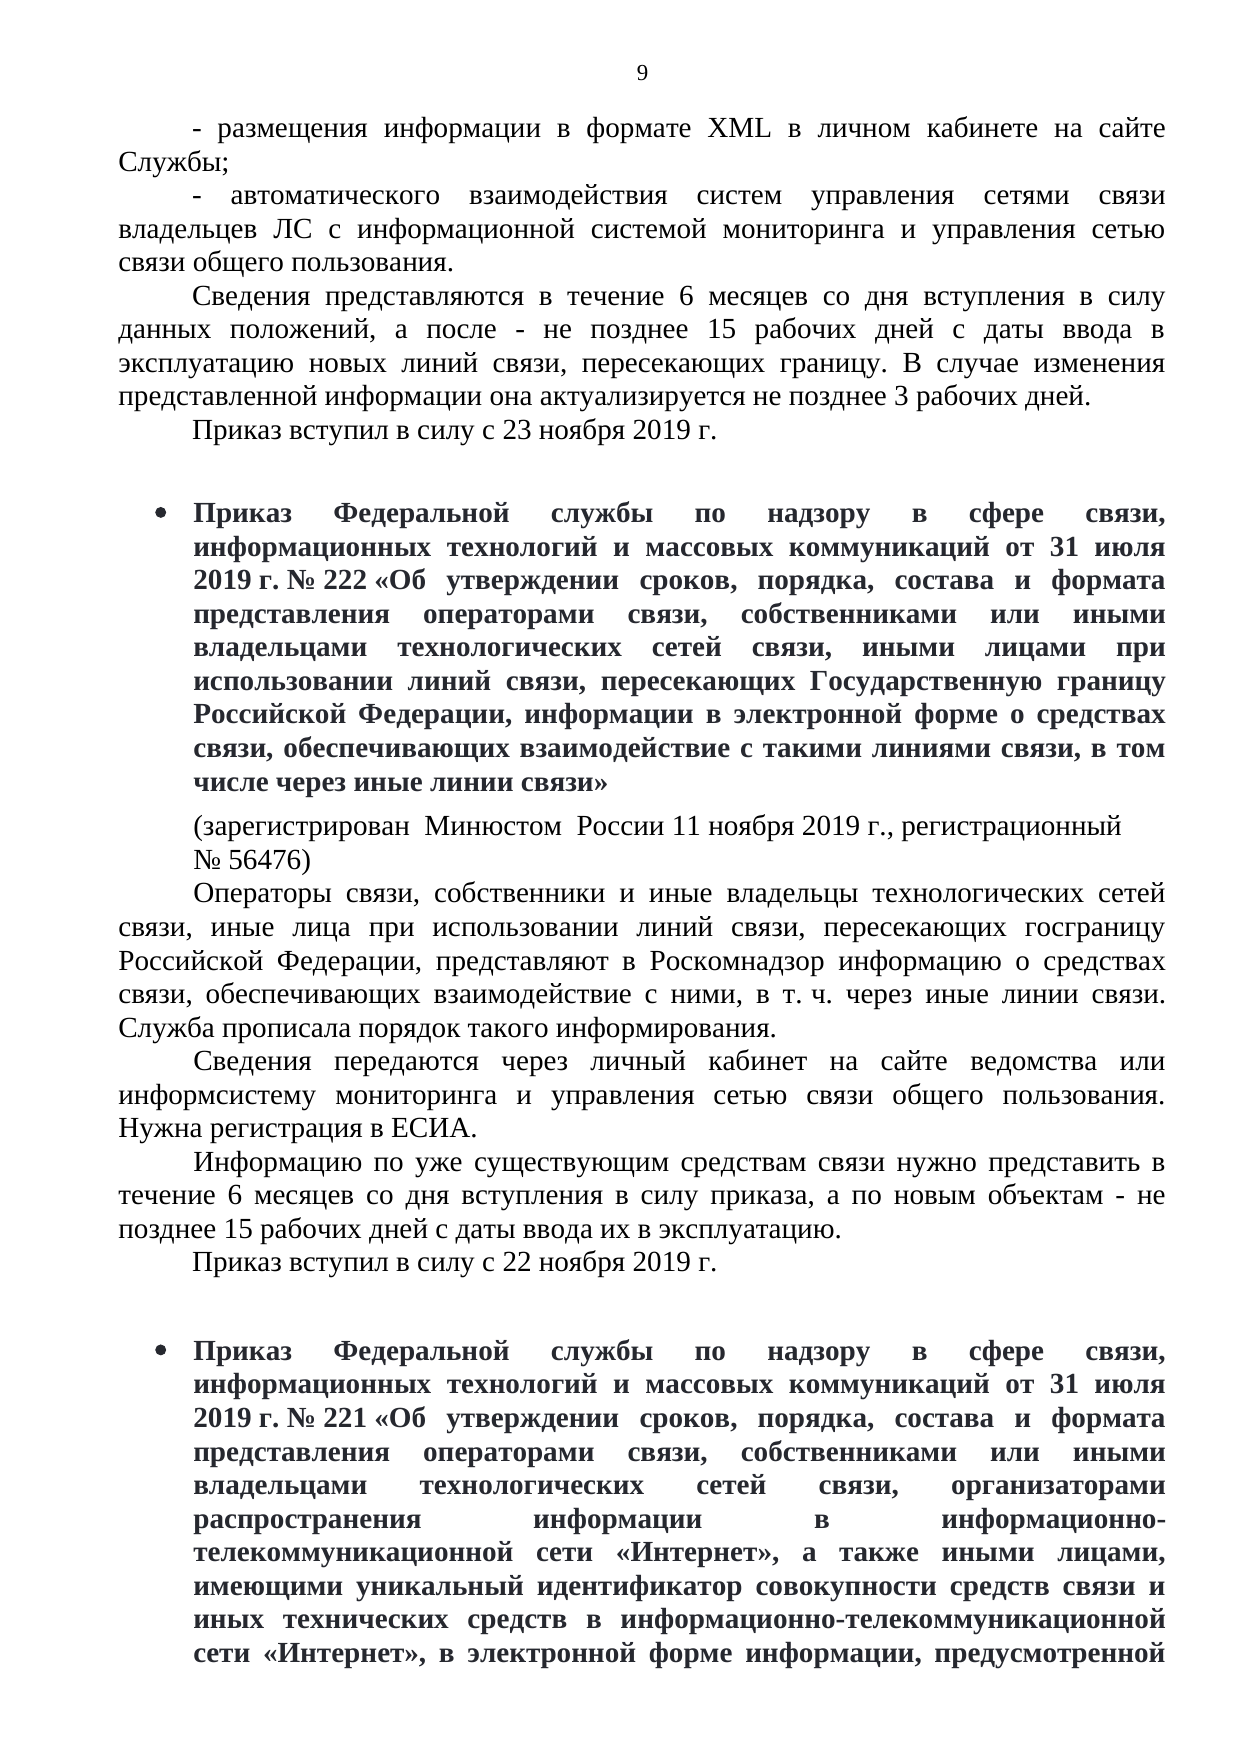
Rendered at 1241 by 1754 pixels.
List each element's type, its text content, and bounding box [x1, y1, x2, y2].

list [156, 1333, 1167, 1668]
list Приказ Федеральной службы по надзору в сфере связи, информационных технологий и массовых коммуникаций от 31 июля 2019 г. № 222 «Об утверждении сроков, порядка, состава и формата представления операторами связи, собственниками или иными владельцами технологических сетей связи, иными лицами при использовании линий связи, пересекающих Государственную границу Российской Федерации, информации в электронной форме о средствах связи, обеспечивающих взаимодействие с такими линиями связи, в том числе через иные линии связи» [156, 495, 1167, 797]
text - размещения информации в формате XML в личном кабинете на сайте Службы; [118, 110, 1167, 177]
text № 56476) [118, 842, 1167, 876]
text - автоматического взаимодействия систем управления сетями связи владельцев ЛС с информационной системой мониторинга и управления сетью связи общего пользования. [118, 177, 1167, 278]
text Сведения передаются через личный кабинет на сайте ведомства или информсистему мониторинга и управления сетью связи общего пользования. Нужна регистрация в ЕСИА. [118, 1043, 1167, 1144]
text Сведения представляются в течение 6 месяцев со дня вступления в силу данных положений, а после - не позднее 15 рабочих дней с даты ввода в эксплуатацию новых линий связи, пересекающих границу. В случае изменения представленной информации она актуализируется не позднее 3 рабочих дней. [118, 278, 1167, 412]
text Операторы связи, собственники и иные владельцы технологических сетей связи, иные лица при использовании линий связи, пересекающих госграницу Российской Федерации, представляют в Роскомнадзор информацию о средствах связи, обеспечивающих взаимодействие с ними, в т. ч. через иные линии связи. Служба прописала порядок такого информирования. [118, 876, 1167, 1043]
text Приказ вступил в силу с 23 ноября 2019 г. [118, 412, 1167, 446]
text Информацию по уже существующим средствам связи нужно представить в течение 6 месяцев со дня вступления в силу приказа, а по новым объектам - не позднее 15 рабочих дней с даты ввода их в эксплуатацию. [118, 1144, 1167, 1244]
text Приказ вступил в силу с 22 ноября 2019 г. [118, 1244, 1167, 1278]
text (зарегистрирован Минюстом России 11 ноября 2019 г., регистрационный [118, 808, 1167, 842]
